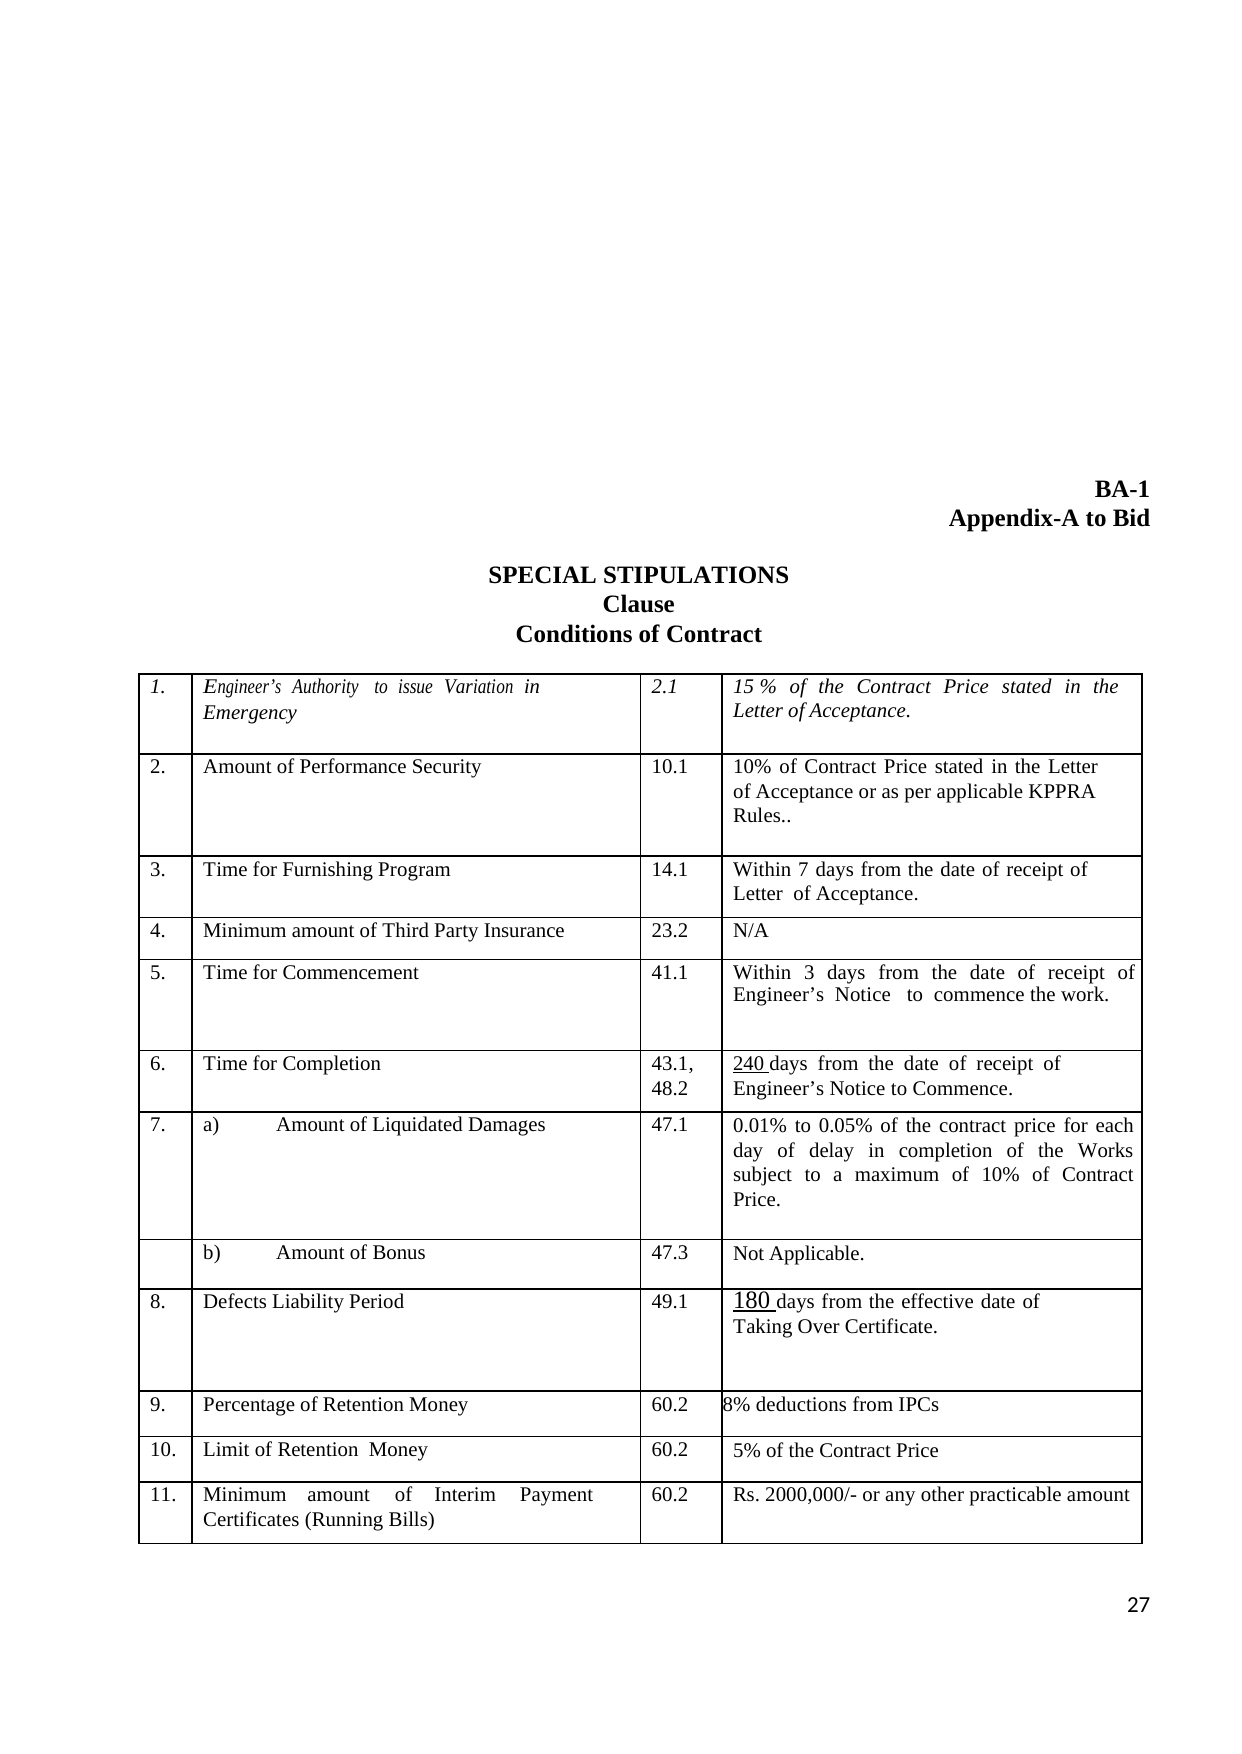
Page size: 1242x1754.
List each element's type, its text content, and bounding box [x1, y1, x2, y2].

table_cell 10. [140, 1437, 191, 1481]
table_cell Minimum amount of Interim Payment Certificates (Running Bills) [193, 1483, 640, 1543]
table_cell 60.2 [641, 1437, 721, 1481]
table_header 2.1 [641, 675, 721, 753]
table_cell Within 7 days from the date of receipt of Letter of Acceptance. [723, 857, 1141, 917]
table_cell 47.1 [641, 1113, 721, 1239]
table_cell 0.01% to 0.05% of the contract price for each day of delay in completion of the Works subject to a maximum of 10% of Contract Price. [723, 1113, 1141, 1239]
table_cell 14.1 [641, 857, 721, 917]
text Clause [127, 589, 1150, 618]
table_cell Limit of Retention Money [193, 1437, 640, 1481]
table_cell Time for Completion [193, 1051, 640, 1111]
table_cell 180 days from the effective date of Taking Over Certificate. [723, 1290, 1141, 1390]
table_cell a) Amount of Liquidated Damages [193, 1113, 640, 1239]
table_cell 43.1, 48.2 [641, 1051, 721, 1111]
table_cell 7. [140, 1113, 191, 1239]
table_cell 41.1 [641, 960, 721, 1050]
table_cell Defects Liability Period [193, 1290, 640, 1390]
table_cell 2. [140, 755, 191, 855]
table_cell Rs. 2000,000/- or any other practicable amount [723, 1483, 1141, 1543]
table_cell Amount of Performance Security [193, 755, 640, 855]
table_cell Within 3 days from the date of receipt of Engineer’s Notice to commence the work. [723, 960, 1141, 1050]
table_cell 9. [140, 1392, 191, 1436]
table_cell 49.1 [641, 1290, 721, 1390]
table_cell 3. [140, 857, 191, 917]
table_cell 47.3 [641, 1240, 721, 1288]
table_cell Percentage of Retention Money [193, 1392, 640, 1436]
text Conditions of Contract [127, 618, 1150, 648]
table_cell N/A [723, 918, 1141, 959]
table_cell 60.2 [641, 1483, 721, 1543]
table_header Engineer’s Authority to issue Variation in Emergency [193, 675, 640, 753]
text Appendix-A to Bid [127, 503, 1150, 532]
table_header 15 % of the Contract Price stated in the Letter of Acceptance. [723, 675, 1141, 753]
table_cell Time for Commencement [193, 960, 640, 1050]
text SPECIAL STIPULATIONS [127, 561, 1150, 589]
table_cell b) Amount of Bonus [193, 1240, 640, 1288]
table_cell 11. [140, 1483, 191, 1543]
table_cell 10.1 [641, 755, 721, 855]
table_cell 5% of the Contract Price [723, 1437, 1141, 1481]
table_cell [140, 1240, 191, 1288]
table_cell 4. [140, 918, 191, 959]
table_cell 8% deductions from IPCs [723, 1392, 1141, 1436]
table_cell 5. [140, 960, 191, 1050]
text BA-1 [127, 474, 1150, 503]
table_cell 6. [140, 1051, 191, 1111]
table_header 1. [140, 675, 191, 753]
table_cell 60.2 [641, 1392, 721, 1436]
table_cell Time for Furnishing Program [193, 857, 640, 917]
table_cell Not Applicable. [723, 1240, 1141, 1288]
table_cell 240 days from the date of receipt of Engineer’s Notice to Commence. [723, 1051, 1141, 1111]
table_cell Minimum amount of Third Party Insurance [193, 918, 640, 959]
table_cell 8. [140, 1290, 191, 1390]
table_cell 10% of Contract Price stated in the Letter of Acceptance or as per applicable KPPRA Rules.. [723, 755, 1141, 855]
table_cell 23.2 [641, 918, 721, 959]
